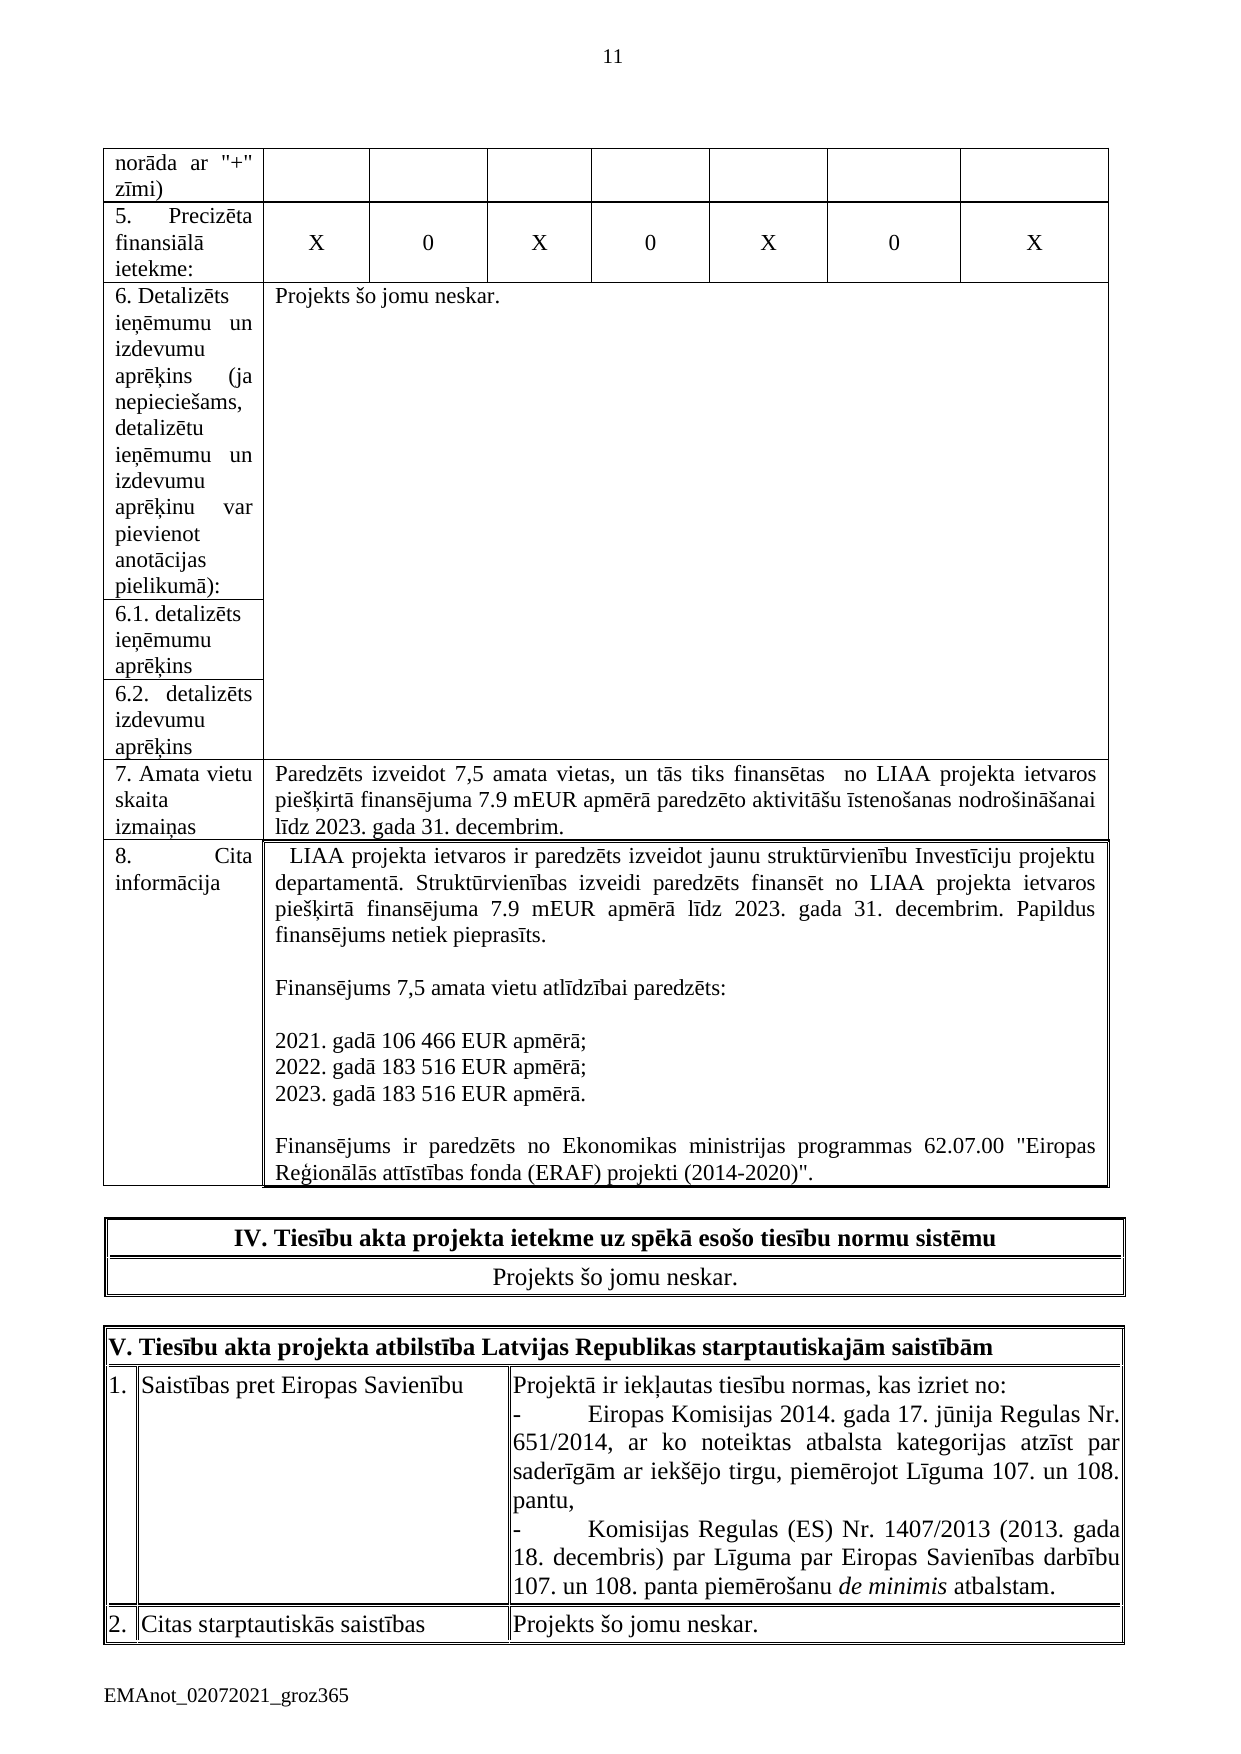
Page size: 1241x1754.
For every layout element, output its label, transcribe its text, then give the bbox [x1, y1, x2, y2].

table_cell X [961, 203, 1108, 282]
table_cell 0 [370, 149, 487, 201]
table_cell 0 [370, 203, 487, 282]
table_cell Projekts šo jomu neskar. [510, 1603, 1122, 1641]
table_cell X [264, 149, 369, 201]
table_cell X [488, 203, 591, 282]
table_cell Projekts šo jomu neskar. [108, 1255, 1123, 1293]
table_cell X [710, 149, 827, 201]
table_cell 6.2. detalizēts izdevumu aprēķins [104, 680, 263, 759]
table_header V. Tiesību akta projekta atbilstība Latvijas Republikas starptautiskajām saistībām [107, 1329, 1122, 1364]
table_cell 8. Cita informācija [104, 840, 262, 1185]
table_cell Citas starptautiskās saistības [138, 1607, 509, 1641]
table_cell X [710, 203, 827, 282]
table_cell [104, 149, 263, 201]
table_cell 0 [828, 149, 960, 201]
table_cell Paredzēts izveidot 7,5 amata vietas, un tās tiks finansētas no LIAA projekta ietvaros piešķirtā finansējuma 7.9 mEUR apmērā paredzēto aktivitāšu īstenošanas nodrošināšanai līdz 2023. gada 31. decembrim. [264, 760, 1108, 839]
table_cell X [264, 203, 369, 282]
table_cell 7. Amata vietu skaita izmaiņas [104, 760, 263, 839]
table_cell 6.1. detalizēts ieņēmumu aprēķins [104, 600, 263, 679]
table_cell 0 [592, 203, 709, 282]
table_cell Projekts šo jomu neskar. [264, 283, 1108, 759]
table_cell X [488, 149, 591, 201]
table_cell Saistības pret Eiropas Savienību [139, 1367, 508, 1603]
table_header IV. Tiesību akta projekta ietekme uz spēkā esošo tiesību normu sistēmu [108, 1220, 1123, 1255]
table_cell 5. Precizēta finansiālā ietekme: [104, 203, 263, 282]
table_cell 2. [107, 1603, 138, 1641]
table_cell 0 [592, 149, 709, 201]
table_cell 6. Detalizēts ieņēmumu un izdevumu aprēķins (ja nepieciešams, detalizētu ieņēmumu un izdevumu aprēķinu var pievienot anotācijas pielikumā): [104, 283, 263, 599]
table_cell 0 [828, 203, 960, 282]
table_cell X [961, 149, 1108, 201]
table_cell LIAA projekta ietvaros ir paredzēts izveidot jaunu struktūrvienību Investīciju projektu departamentā. Struktūrvienības izveidi paredzēts finansēt no LIAA projekta ietvaros piešķirtā finansējuma 7.9 mEUR apmērā līdz 2023. gada 31. decembrim. Papildus finansējums netiek pieprasīts. Finansējums 7,5 amata vietu atlīdzībai paredzēts: 2021. gadā 106 466 EUR apmērā; 2022. gadā 183 516 EUR apmērā; 2023. gadā 183 516 EUR apmērā. Finansējums ir paredzēts no Ekonomikas ministrijas programmas 62.07.00 "Eiropas Reģionālās attīstības fonda (ERAF) projekti (2014-2020)". [265, 843, 1107, 1185]
table_cell 1. [105, 1364, 138, 1603]
table_cell Projektā ir iekļautas tiesību normas, kas izriet no: - Eiropas Komisijas 2014. gada 17. jūnija Regulas Nr. 651/2014, ar ko noteiktas atbalsta kategorijas atzīst par saderīgām ar iekšējo tirgu, piemērojot Līguma 107. un 108. pantu, - Komisijas Regulas (ES) Nr. 1407/2013 (2013. gada 18. decembris) par Līguma par Eiropas Savienības darbību 107. un 108. panta piemērošanu de minimis atbalstam. [510, 1364, 1123, 1603]
